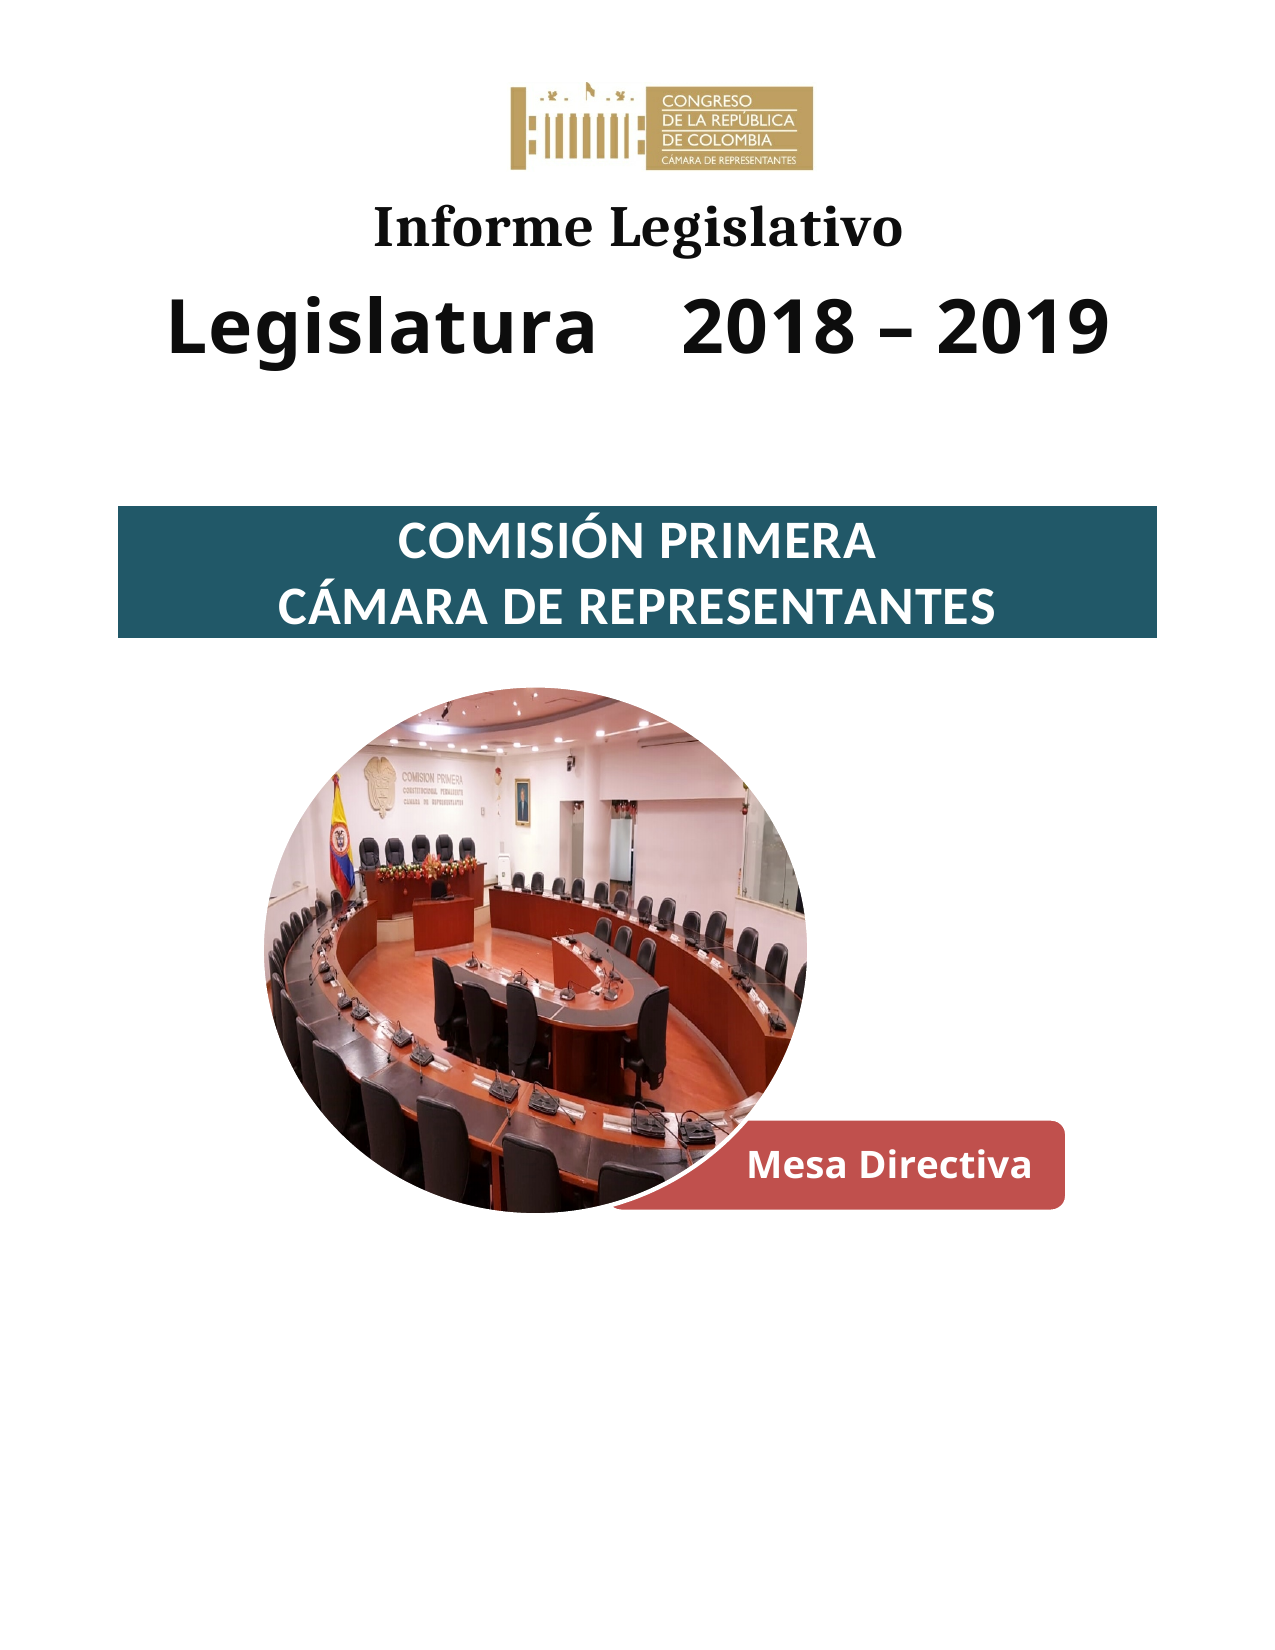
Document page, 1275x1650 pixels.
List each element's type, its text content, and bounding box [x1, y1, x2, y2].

text Legislatura 2018 – 2019 [118, 273, 1157, 375]
picture [506, 82, 817, 172]
text CÁMARA DE REPRESENTANTES [118, 572, 1157, 638]
picture [264, 688, 807, 1213]
text Informe Legislativo [118, 194, 1157, 261]
text COMISIÓN PRIMERA [118, 506, 1157, 572]
